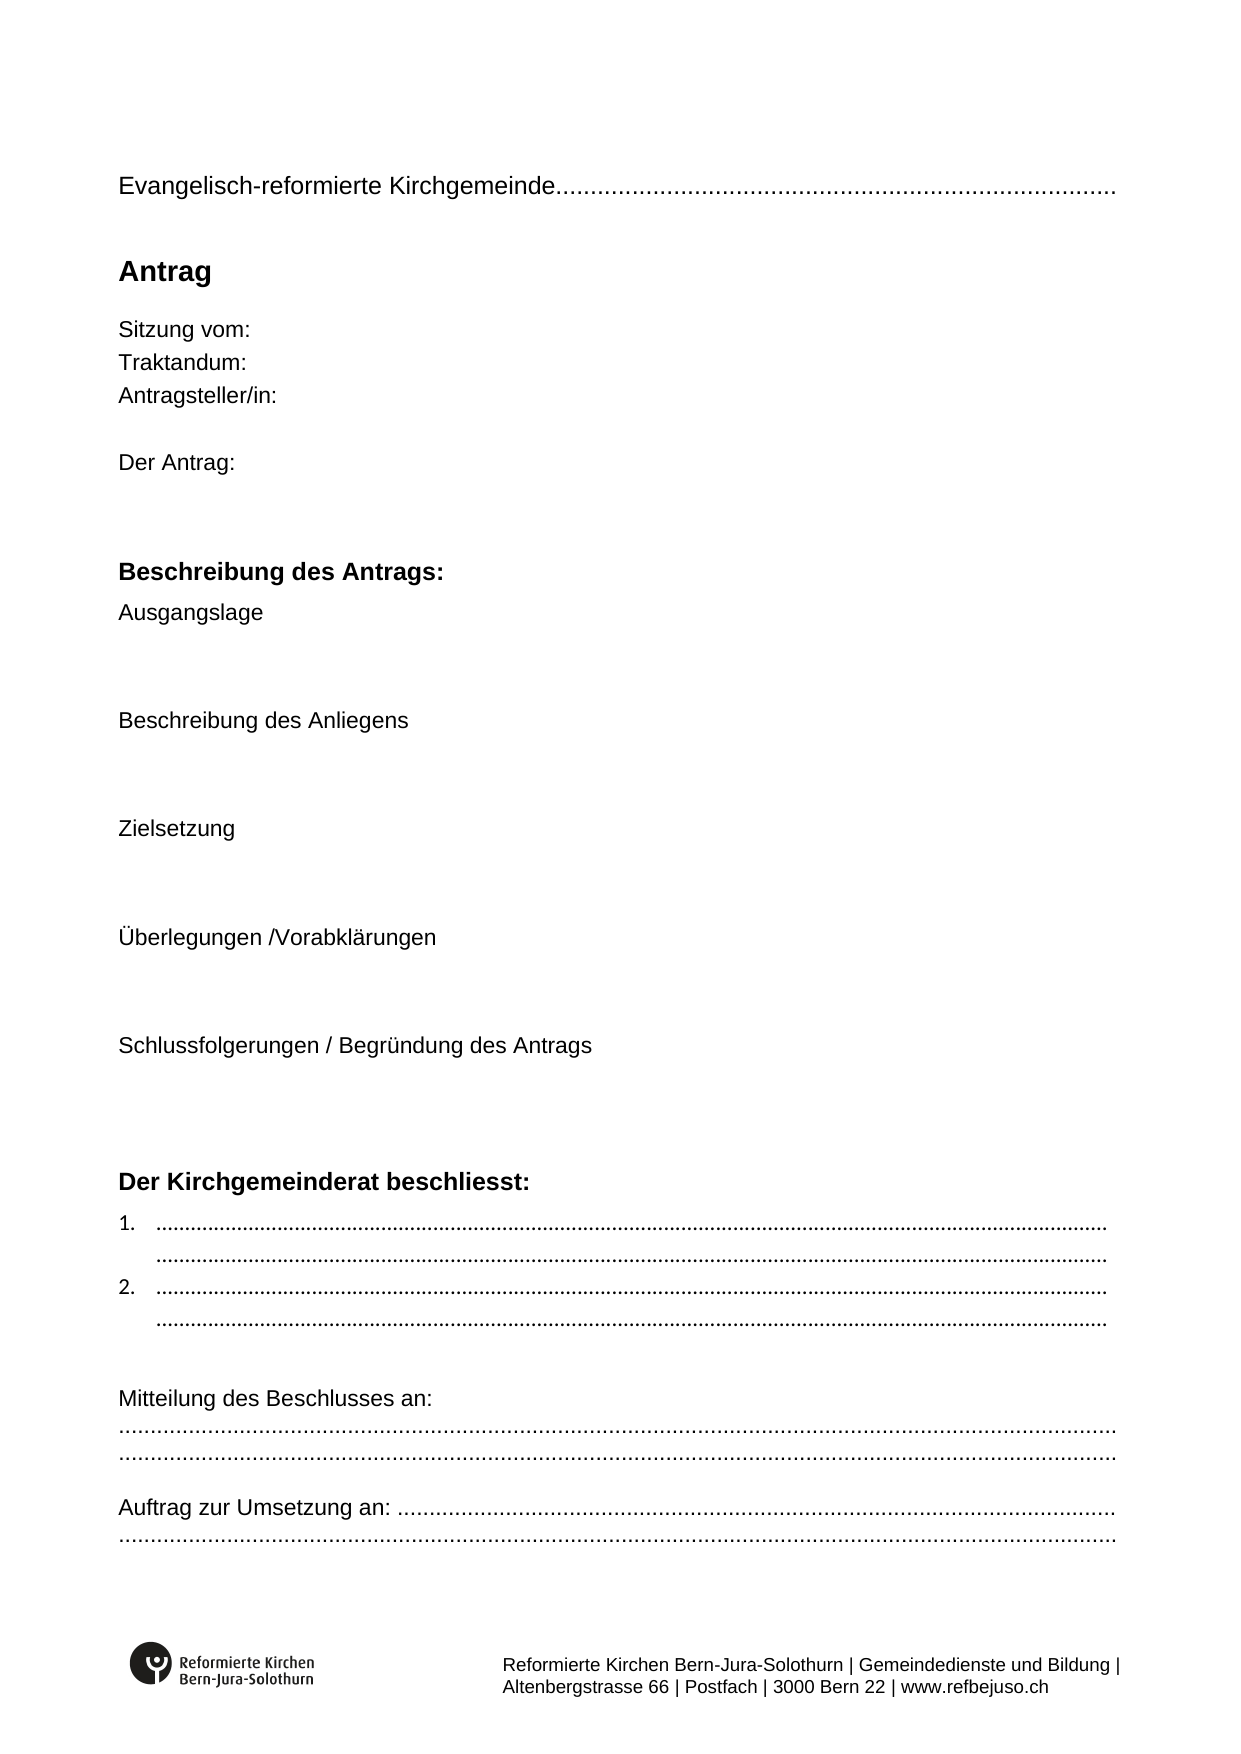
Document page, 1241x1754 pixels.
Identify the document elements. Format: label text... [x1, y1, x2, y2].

text Überlegungen /Vorabklärungen [118, 923, 1122, 950]
text ............................................................................................................................................................. [118, 1520, 1122, 1547]
text Evangelisch-reformierte Kirchgemeinde................................................................................. [118, 171, 1122, 200]
text Antragsteller/in: [118, 381, 1122, 408]
list ..................................................................................................................................................................... ..................................................................................................................................................................... [118, 1272, 1122, 1332]
list ..................................................................................................................................................................... ..................................................................................................................................................................... [118, 1208, 1122, 1268]
text Schlussfolgerungen / Begründung des Antrags [118, 1031, 1122, 1058]
text Traktandum: [118, 348, 1122, 375]
text Auftrag zur Umsetzung an: ................................................................................................................. [118, 1493, 1122, 1520]
picture [112, 1625, 330, 1705]
text Der Kirchgemeinderat beschliesst: [118, 1166, 1122, 1195]
text Beschreibung des Antrags: [118, 556, 1122, 585]
text Ausgangslage [118, 598, 1122, 625]
text Beschreibung des Anliegens [118, 706, 1122, 733]
text Antrag [118, 254, 1122, 288]
text Sitzung vom: [118, 315, 1122, 342]
text Mitteilung des Beschlusses an: .......................................................................................................................................................................................................................................................................................................................... [118, 1384, 1122, 1466]
text Der Antrag: [118, 448, 1122, 475]
text Zielsetzung [118, 814, 1122, 841]
